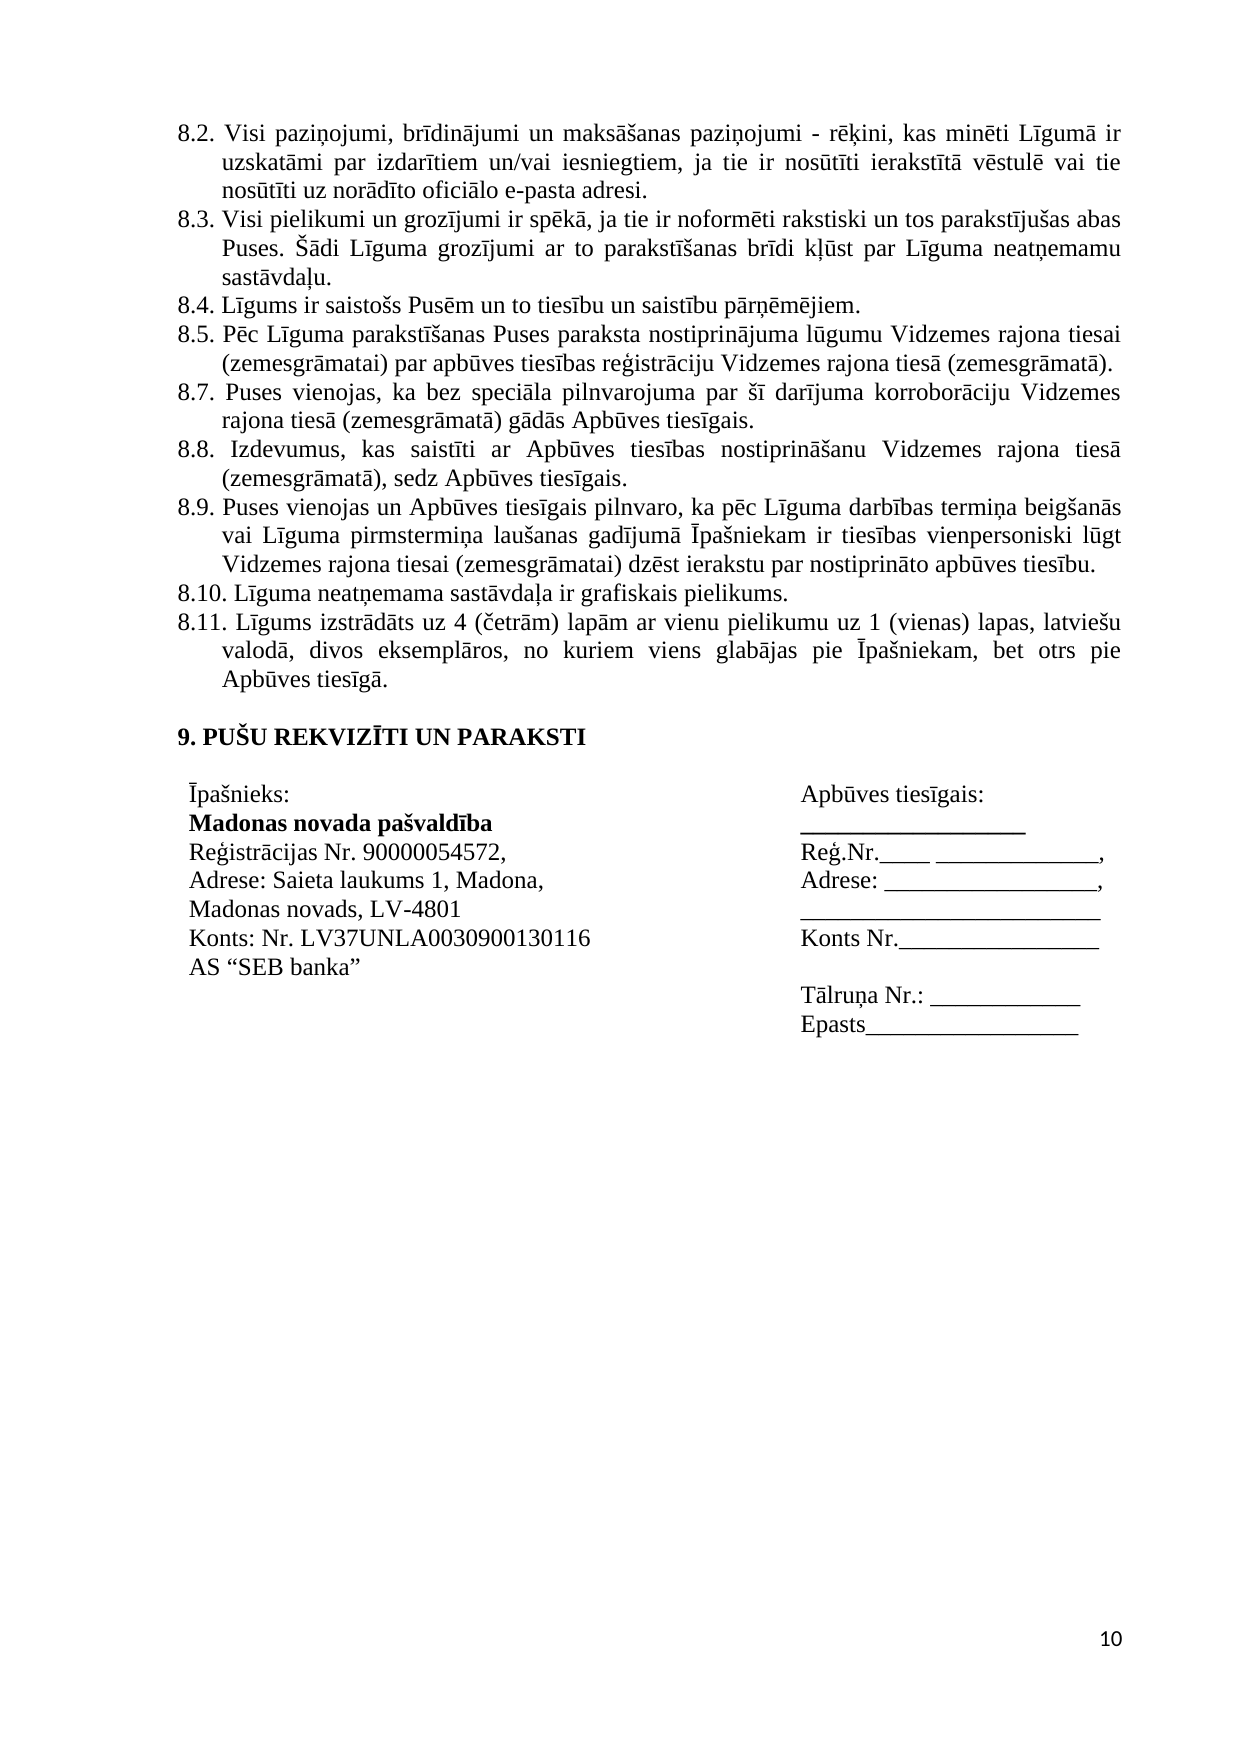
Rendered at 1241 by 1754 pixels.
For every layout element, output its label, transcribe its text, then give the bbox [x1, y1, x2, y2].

text 8.9. Puses vienojas un Apbūves tiesīgais pilnvaro, ka pēc Līguma darbības termiņa beigšanās vai Līguma pirmstermiņa laušanas gadījumā Īpašniekam ir tiesības vienpersoniski lūgt Vidzemes rajona tiesai (zemesgrāmatai) dzēst ierakstu par nostiprināto apbūves tiesību. [177, 492, 1122, 578]
text 8.7. Puses vienojas, ka bez speciāla pilnvarojuma par šī darījuma korroborāciju Vidzemes rajona tiesā (zemesgrāmatā) gādās Apbūves tiesīgais. [177, 377, 1122, 434]
text 8.10. Līguma neatņemama sastāvdaļa ir grafiskais pielikums. [177, 578, 1122, 607]
table_header Apbūves tiesīgais: __________________ Reģ.Nr.____ _____________, Adrese: _________________, ________________________ Konts Nr.________________ Tālruņa Nr.: ____________ Epasts_________________ [705, 751, 1209, 1124]
text 9. pušu REKVIZĪTI UN PARAKSTI [177, 722, 1122, 751]
text 8.3. Visi pielikumi un grozījumi ir spēkā, ja tie ir noformēti rakstiski un tos parakstījušas abas Puses. Šādi Līguma grozījumi ar to parakstīšanas brīdi kļūst par Līguma neatņemamu sastāvdaļu. [177, 204, 1122, 291]
text 8.8. Izdevumus, kas saistīti ar Apbūves tiesības nostiprināšanu Vidzemes rajona tiesā (zemesgrāmatā), sedz Apbūves tiesīgais. [177, 434, 1122, 492]
text 8.5. Pēc Līguma parakstīšanas Puses paraksta nostiprinājuma lūgumu Vidzemes rajona tiesai (zemesgrāmatai) par apbūves tiesības reģistrāciju Vidzemes rajona tiesā (zemesgrāmatā). [177, 319, 1122, 377]
text 8.11. Līgums izstrādāts uz 4 (četrām) lapām ar vienu pielikumu uz 1 (vienas) lapas, latviešu valodā, divos eksemplāros, no kuriem viens glabājas pie Īpašniekam, bet otrs pie Apbūves tiesīgā. [177, 607, 1122, 693]
text 8.2. Visi paziņojumi, brīdinājumi un maksāšanas paziņojumi - rēķini, kas minēti Līgumā ir uzskatāmi par izdarītiem un/vai iesniegtiem, ja tie ir nosūtīti ierakstītā vēstulē vai tie nosūtīti uz norādīto oficiālo e-pasta adresi. [177, 118, 1122, 204]
text 8.4. Līgums ir saistošs Pusēm un to tiesību un saistību pārņēmējiem. [177, 291, 1122, 319]
table_header Īpašnieks: Madonas novada pašvaldība Reģistrācijas Nr. 90000054572, Adrese: Saieta laukums 1, Madona, Madonas novads, LV-4801 Konts: Nr. LV37UNLA0030900130116 AS “SEB banka” [177, 751, 705, 1124]
